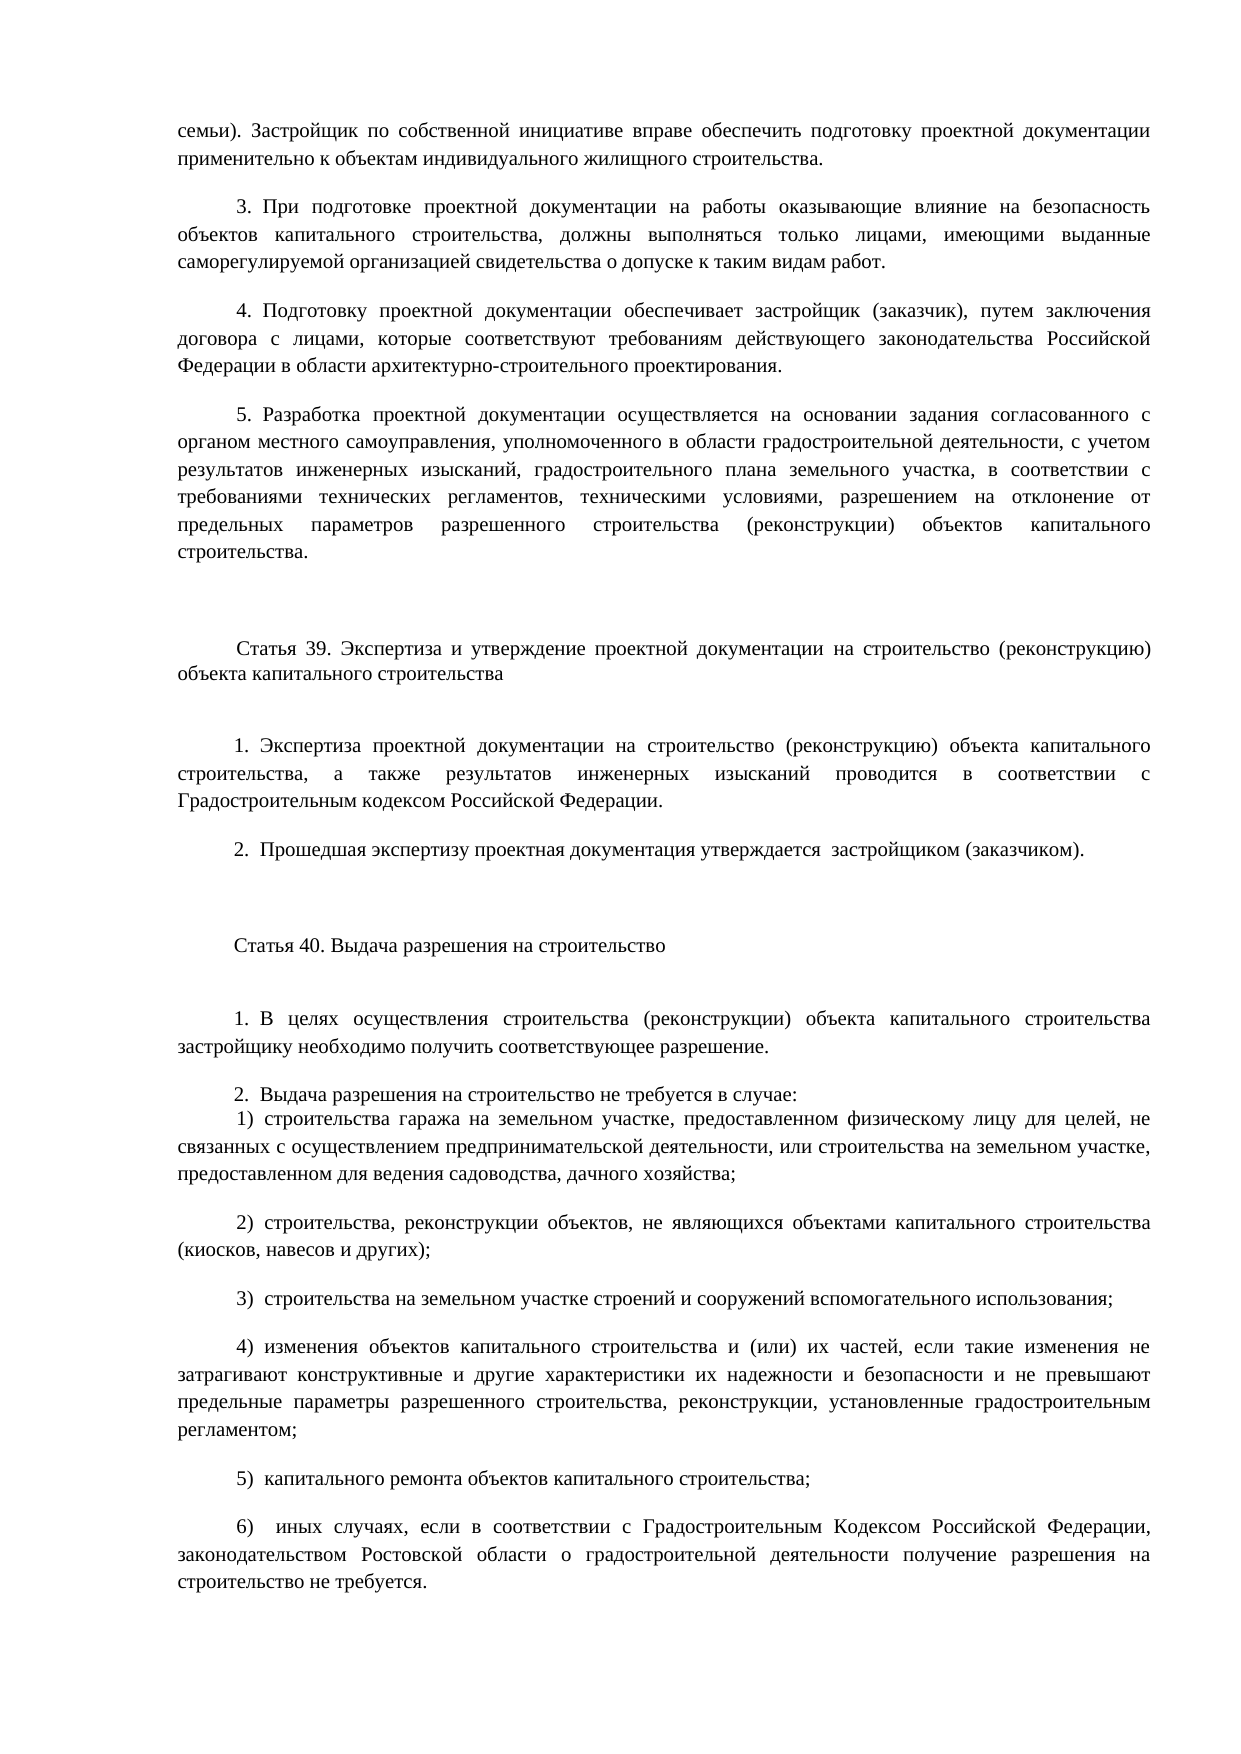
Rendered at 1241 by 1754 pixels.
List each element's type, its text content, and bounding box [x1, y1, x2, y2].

text 4. Подготовку проектной документации обеспечивает застройщик (заказчик), путем заключения договора с лицами, которые соответствуют требованиям действующего законодательства Российской Федерации в области архитектурно-строительного проектирования. [177, 298, 1152, 377]
text 6) иных случаях, если в соответствии с Градостроительным Кодексом Российской Федерации, законодательством Ростовской области о градостроительной деятельности получение разрешения на строительство не требуется. [177, 1514, 1152, 1593]
text 1. Экспертиза проектной документации на строительство (реконструкцию) объекта капитального строительства, а также результатов инженерных изысканий проводится в соответствии с Градостроительным кодексом Российской Федерации. [177, 733, 1152, 812]
text 2) строительства, реконструкции объектов, не являющихся объектами капитального строительства (киосков, навесов и других); [177, 1210, 1152, 1261]
text 1) строительства гаража на земельном участке, предоставленном физическому лицу для целей, не связанных с осуществлением предпринимательской деятельности, или строительства на земельном участке, предоставленном для ведения садоводства, дачного хозяйства; [177, 1106, 1152, 1185]
text 3) строительства на земельном участке строений и сооружений вспомогательного использования; [177, 1286, 1152, 1310]
text 4) изменения объектов капитального строительства и (или) их частей, если такие изменения не затрагивают конструктивные и другие характеристики их надежности и безопасности и не превышают предельные параметры разрешенного строительства, реконструкции, установленные градостроительным регламентом; [177, 1334, 1152, 1441]
text 3. При подготовке проектной документации на работы оказывающие влияние на безопасность объектов капитального строительства, должны выполняться только лицами, имеющими выданные саморегулируемой организацией свидетельства о допуске к таким видам работ. [177, 194, 1152, 273]
text 2. Выдача разрешения на строительство не требуется в случае: [177, 1082, 1152, 1106]
text Статья 40. Выдача разрешения на строительство [177, 933, 1152, 957]
text Статья 39. Экспертиза и утверждение проектной документации на строительство (реконструкцию) объекта капитального строительства [177, 636, 1152, 684]
text 5. Разработка проектной документации осуществляется на основании задания согласованного с органом местного самоуправления, уполномоченного в области градостроительной деятельности, с учетом результатов инженерных изысканий, градостроительного плана земельного участка, в соответствии с требованиями технических регламентов, техническими условиями, разрешением на отклонение от предельных параметров разрешенного строительства (реконструкции) объектов капитального строительства. [177, 401, 1152, 563]
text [177, 118, 1152, 170]
text 2. Прошедшая экспертизу проектная документация утверждается застройщиком (заказчиком). [177, 837, 1152, 861]
text 5) капитального ремонта объектов капитального строительства; [177, 1465, 1152, 1489]
text 1. В целях осуществления строительства (реконструкции) объекта капитального строительства застройщику необходимо получить соответствующее разрешение. [177, 1006, 1152, 1058]
